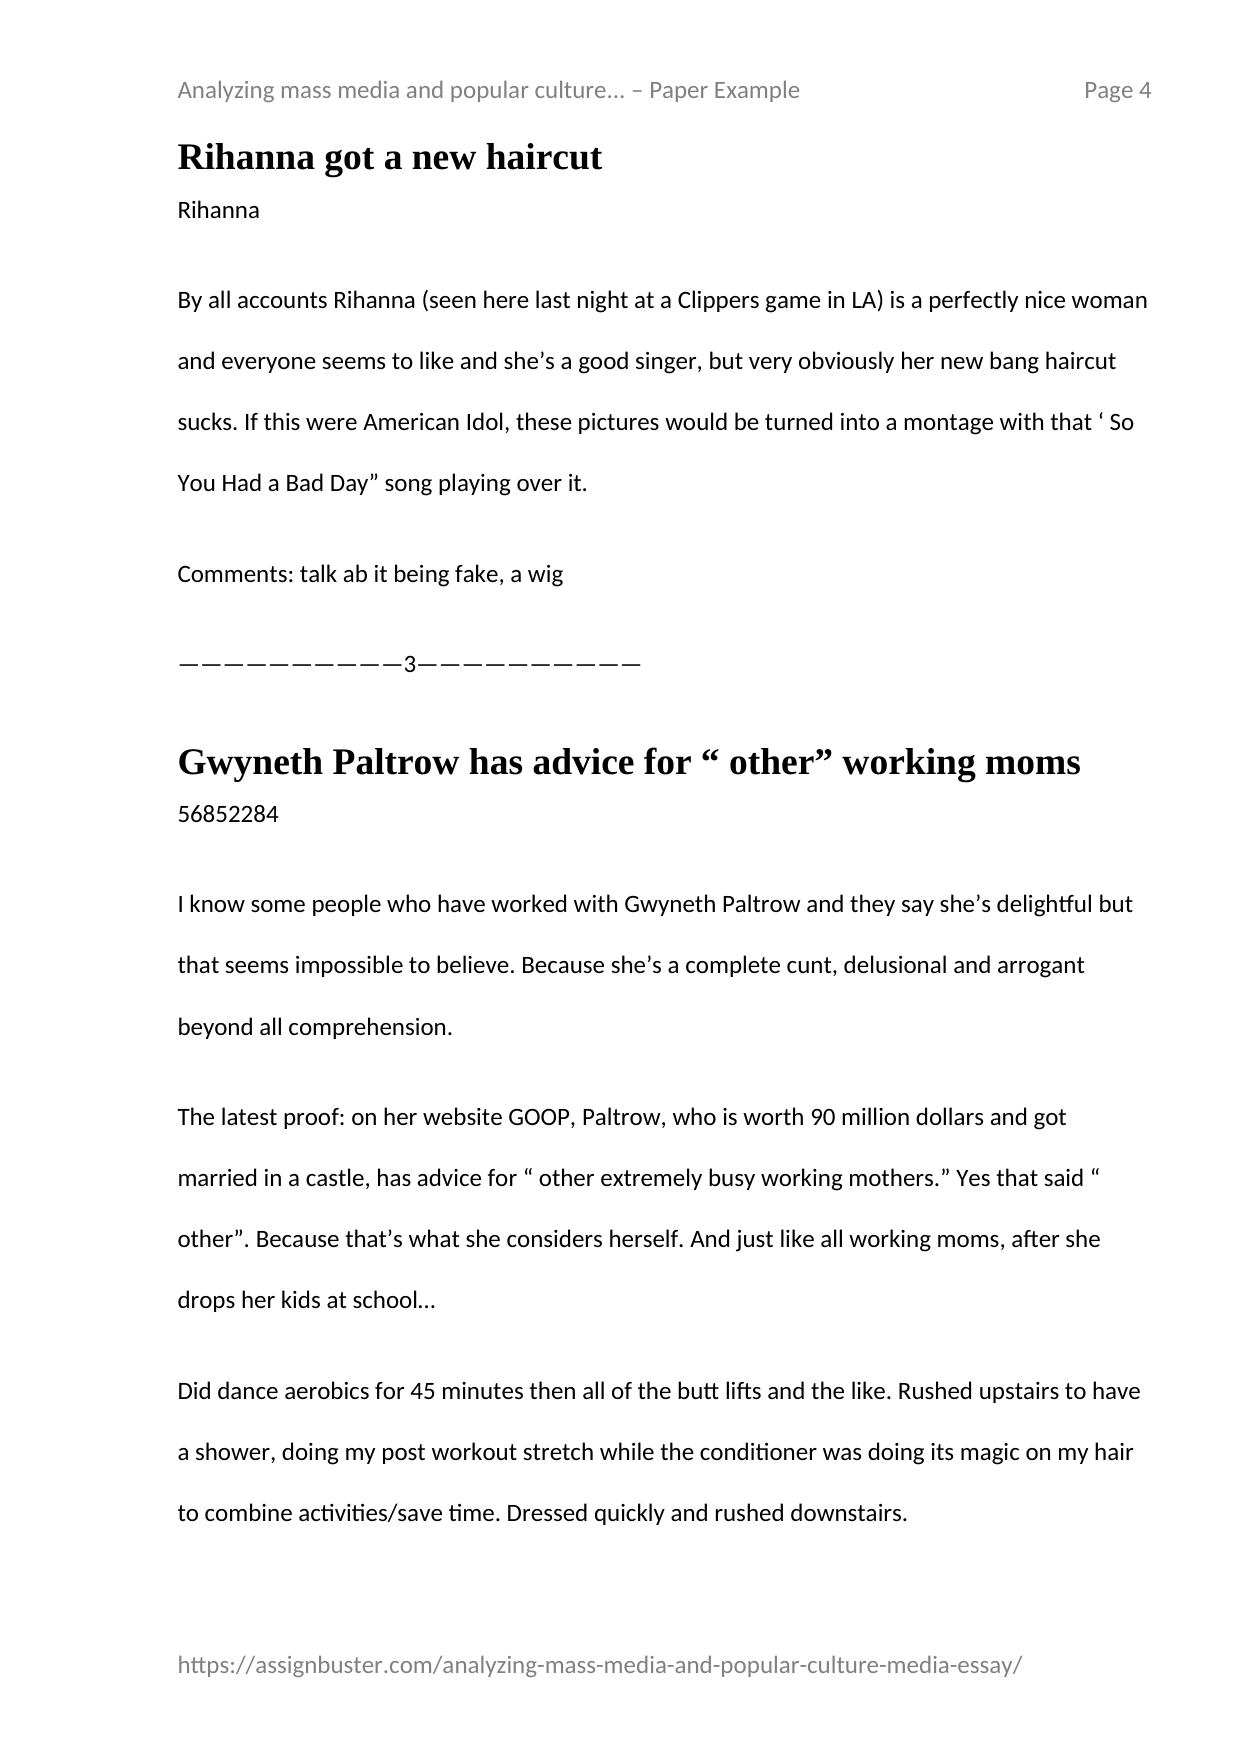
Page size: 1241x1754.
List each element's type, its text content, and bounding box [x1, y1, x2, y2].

text Comments: talk ab it being fake, a wig [177, 558, 1152, 588]
subtitle Rihanna got a new haircut [177, 135, 1152, 178]
text Did dance aerobics for 45 minutes then all of the butt lifts and the like. Rushed upstairs to have a shower, doing my post workout stretch while the conditioner was doing its magic on my hair to combine activities/save time. Dressed quickly and rushed downstairs. [177, 1375, 1152, 1527]
text Rihanna [177, 194, 1152, 224]
text I know some people who have worked with Gwyneth Paltrow and they say she’s delightful but that seems impossible to believe. Because she’s a complete cunt, delusional and arrogant beyond all comprehension. [177, 889, 1152, 1041]
subtitle Gwyneth Paltrow has advice for “ other” working moms [177, 739, 1152, 782]
text The latest proof: on her website GOOP, Paltrow, who is worth 90 million dollars and got married in a castle, has advice for “ other extremely busy working mothers.” Yes that said “ other”. Because that’s what she considers herself. And just like all working moms, after she drops her kids at school… [177, 1101, 1152, 1315]
text ——————————3—————————— [177, 648, 1152, 679]
text 56852284 [177, 798, 1152, 829]
text By all accounts Rihanna (seen here last night at a Clippers game in LA) is a perfectly nice woman and everyone seems to like and she’s a good singer, but very obviously her new bang haircut sucks. If this were American Idol, these pictures would be turned into a montage with that ‘ So You Had a Bad Day” song playing over it. [177, 284, 1152, 498]
